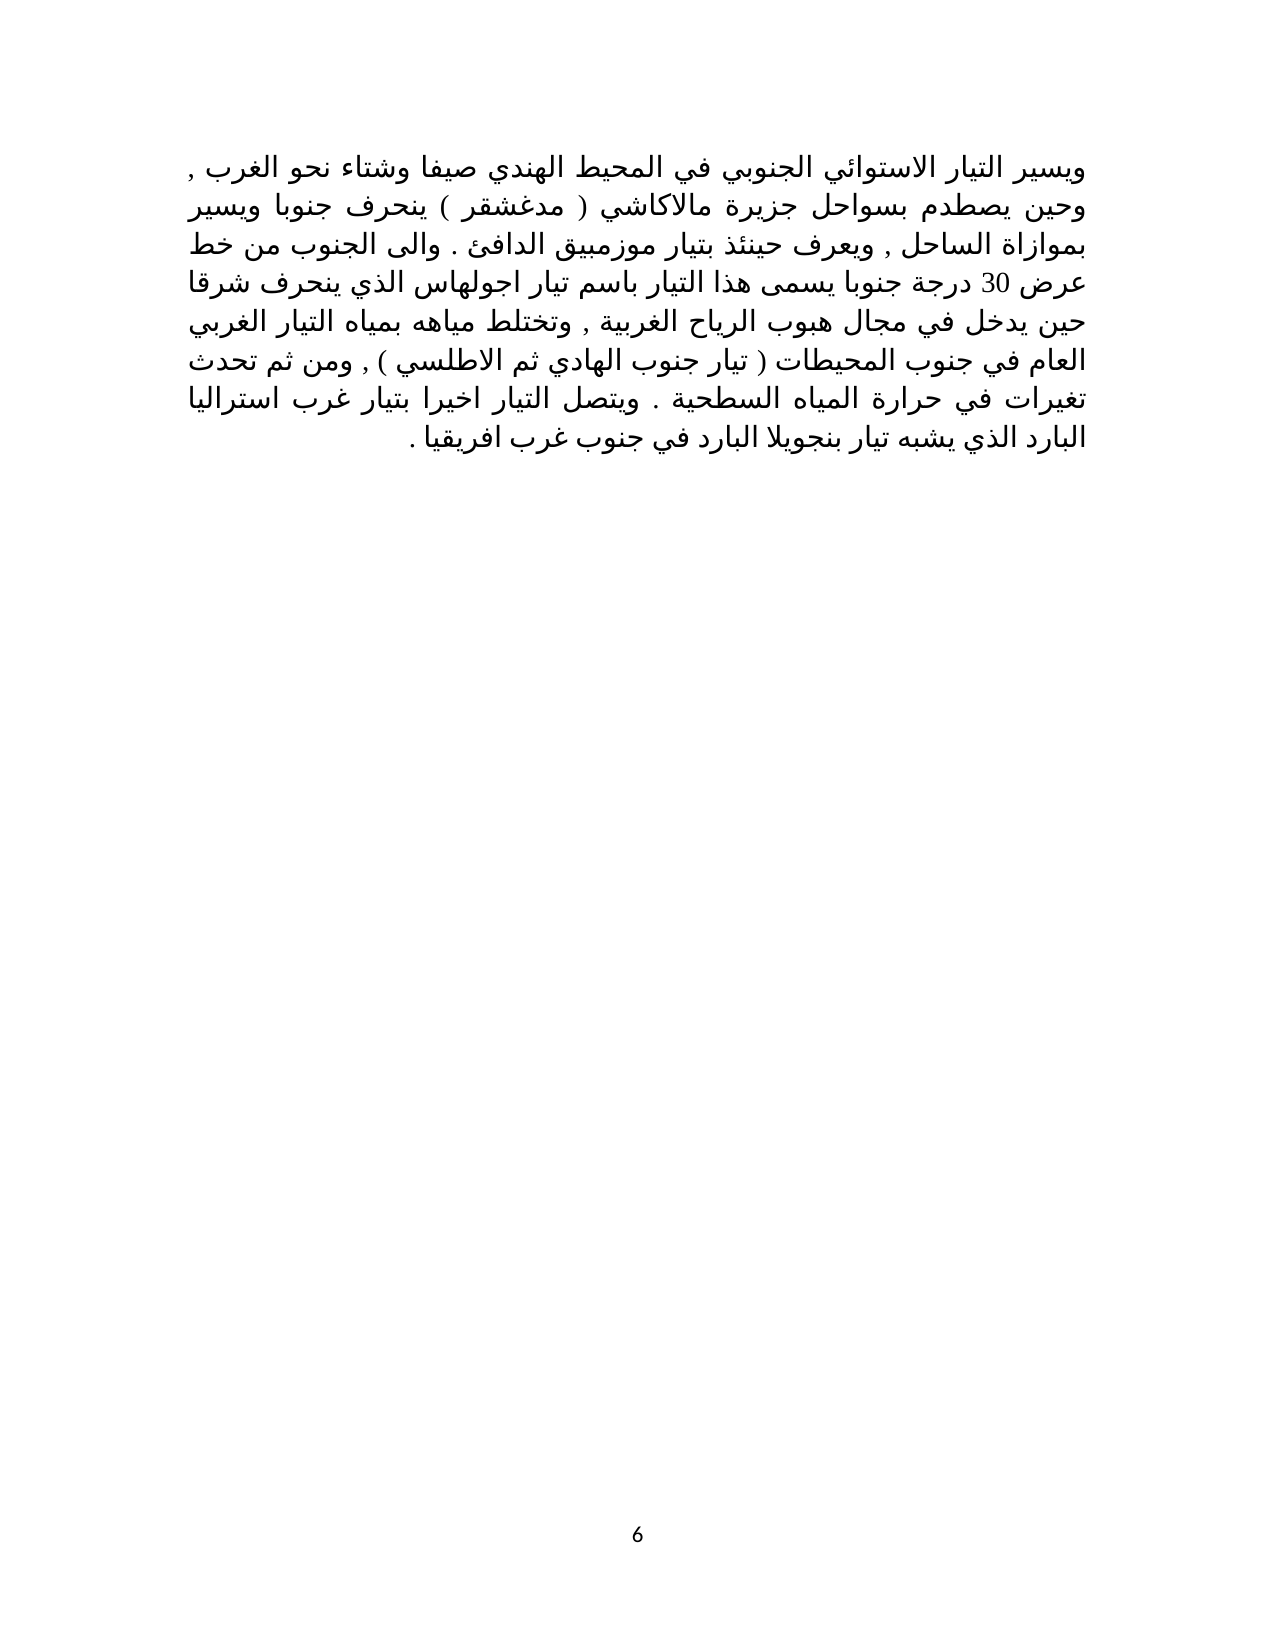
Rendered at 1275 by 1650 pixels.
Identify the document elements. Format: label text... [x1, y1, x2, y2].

text ويسير التيار الاستوائي الجنوبي في المحيط الهندي صيفا وشتاء نحو الغرب , وحين يصطدم بسواحل جزيرة مالاكاشي ( مدغشقر ) ينحرف جنوبا ويسير بموازاة الساحل , ويعرف حينئذ بتيار موزمبيق الدافئ . والى الجنوب من خط عرض 30 درجة جنوبا يسمى هذا التيار باسم تيار اجولهاس الذي ينحرف شرقا حين يدخل في مجال هبوب الرياح الغربية , وتختلط مياهه بمياه التيار الغربي العام في جنوب المحيطات ( تيار جنوب الهادي ثم الاطلسي ) , ومن ثم تحدث تغيرات في حرارة المياه السطحية . ويتصل التيار اخيرا بتيار غرب استراليا البارد الذي يشبه تيار بنجويلا البارد في جنوب غرب افريقيا . [187, 150, 1087, 453]
